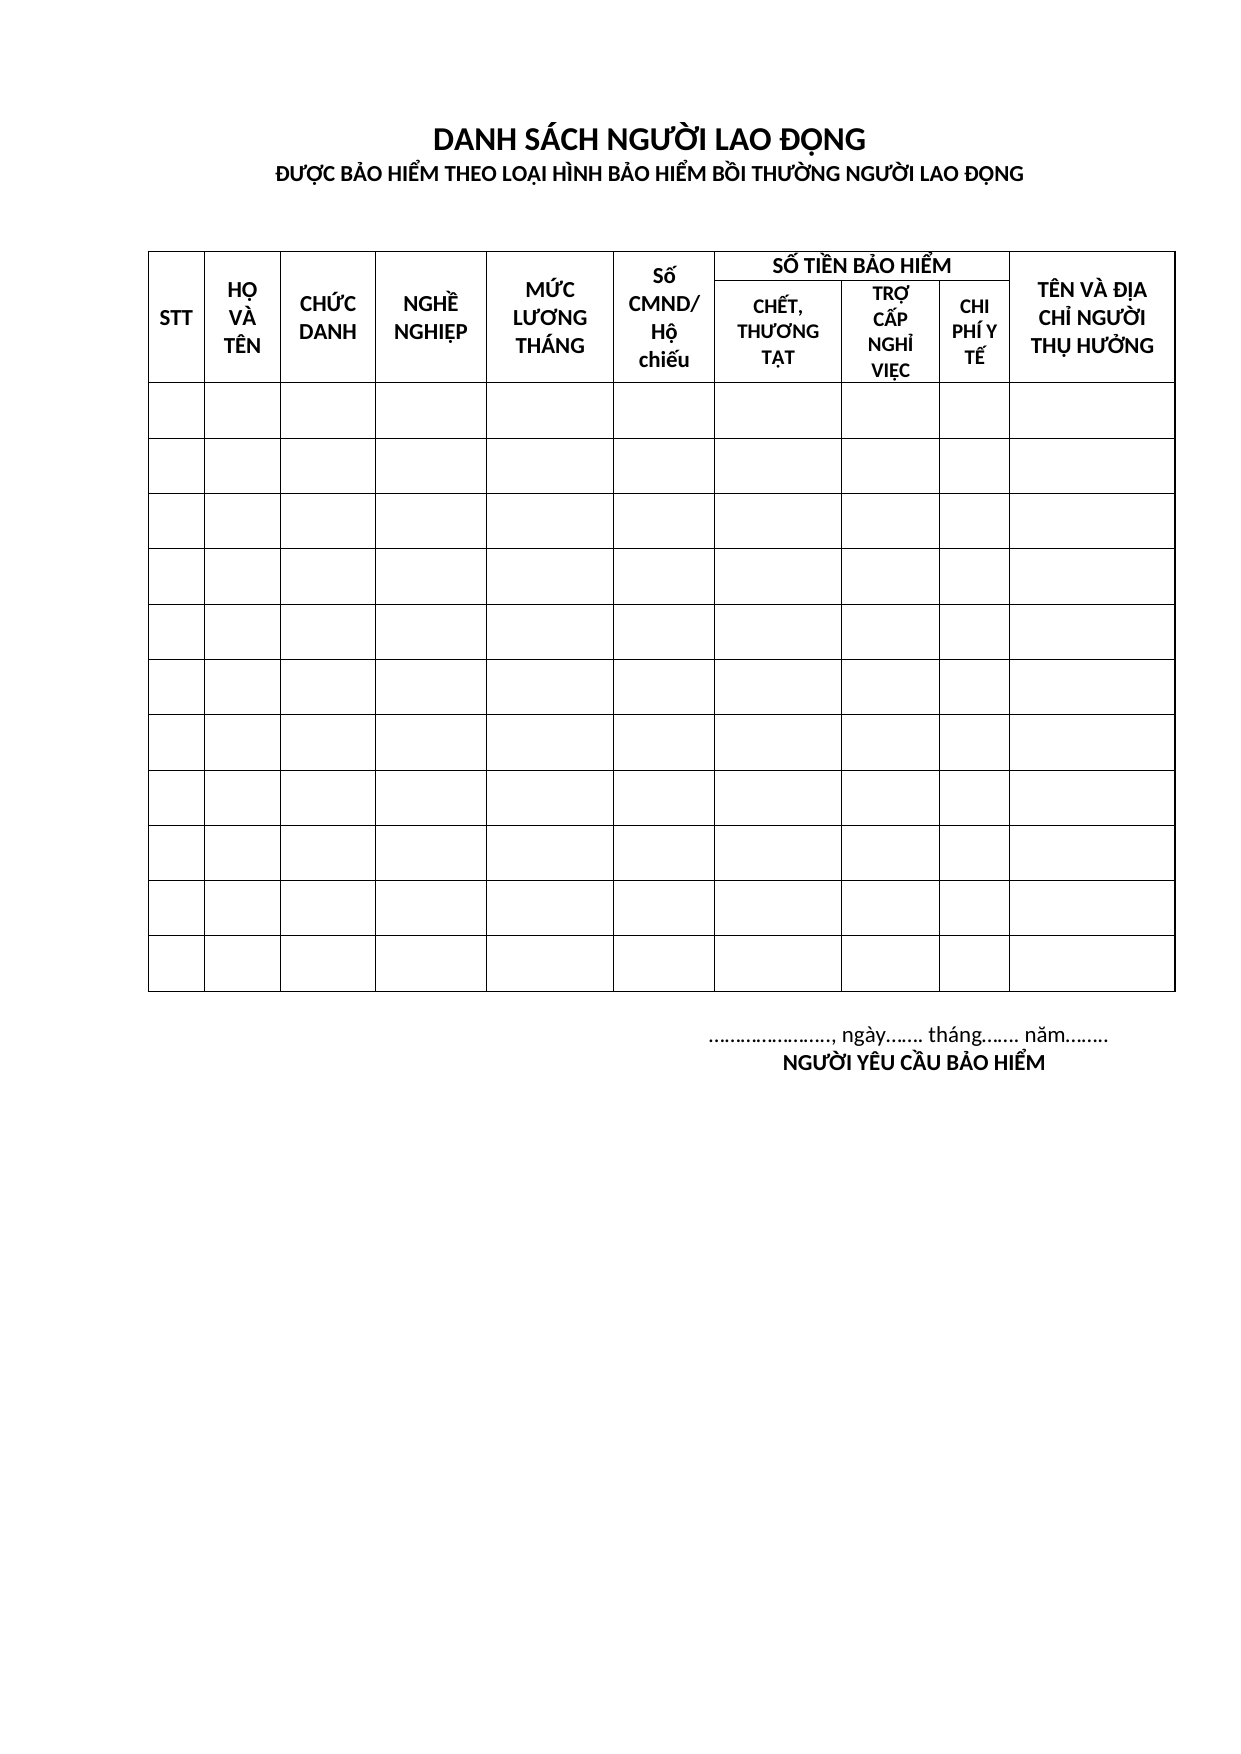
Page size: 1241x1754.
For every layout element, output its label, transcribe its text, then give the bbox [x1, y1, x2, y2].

table_cell [715, 881, 841, 935]
table_cell [614, 439, 714, 493]
table_cell [715, 494, 841, 548]
table_cell [940, 549, 1009, 603]
table_cell [487, 881, 613, 935]
table_cell [205, 936, 280, 991]
table_cell [940, 826, 1009, 880]
table_cell [1010, 605, 1174, 659]
table_cell [487, 936, 613, 991]
table_cell [149, 494, 204, 548]
table_cell [281, 771, 375, 825]
table_cell [205, 383, 280, 438]
table_cell [205, 771, 280, 825]
table_cell [149, 660, 204, 714]
table_cell [614, 826, 714, 880]
table_cell [1010, 383, 1174, 438]
table_cell [149, 383, 204, 438]
table_cell [281, 715, 375, 769]
table_cell [281, 439, 375, 493]
table_cell [1010, 881, 1174, 935]
table_cell [376, 881, 486, 935]
table_cell [205, 605, 280, 659]
table_cell [715, 936, 841, 991]
text ………………….., ngày……. tháng……. năm…….. [148, 1020, 1152, 1048]
table_cell [1010, 936, 1174, 991]
table_cell [149, 439, 204, 493]
table_cell [842, 771, 939, 825]
table_cell [376, 494, 486, 548]
table_cell [715, 605, 841, 659]
table_header Số CMND/ Hộ chiếu [614, 252, 714, 382]
table_cell [940, 439, 1009, 493]
table_cell TRỢ CẤP NGHỈ VIỆC [842, 281, 939, 382]
table_cell [281, 936, 375, 991]
table_cell [940, 383, 1009, 438]
table_cell [376, 549, 486, 603]
table_cell [715, 826, 841, 880]
table_cell [487, 660, 613, 714]
table_cell [842, 715, 939, 769]
table_cell [281, 605, 375, 659]
table_cell [487, 494, 613, 548]
table_header SỐ TIỀN BẢO HIỂM [715, 252, 1009, 279]
table_cell [281, 826, 375, 880]
table_cell [1010, 771, 1174, 825]
table_header HỌ VÀ TÊN [205, 252, 280, 382]
table_header TÊN VÀ ĐỊA CHỈ NGƯỜI THỤ HƯỞNG [1010, 252, 1174, 382]
table_cell [376, 826, 486, 880]
table_cell [487, 826, 613, 880]
table_cell [487, 715, 613, 769]
table_cell [940, 660, 1009, 714]
table_cell [614, 383, 714, 438]
table_cell [149, 936, 204, 991]
table_cell [205, 494, 280, 548]
table_cell [842, 549, 939, 603]
text NGƯỜI YÊU CẦU BẢO HIỂM [148, 1048, 1152, 1076]
table_cell [614, 660, 714, 714]
table_cell [1010, 549, 1174, 603]
table_cell [376, 771, 486, 825]
table_cell [842, 494, 939, 548]
table_cell [940, 936, 1009, 991]
table_cell [205, 439, 280, 493]
table_cell CHẾT, THƯƠNG TẬT [715, 281, 841, 382]
table_cell [281, 549, 375, 603]
table_cell [1010, 826, 1174, 880]
table_cell [149, 771, 204, 825]
table_cell [1010, 715, 1174, 769]
table_cell [715, 771, 841, 825]
table_cell [205, 549, 280, 603]
table_cell [715, 439, 841, 493]
table_header NGHỀ NGHIỆP [376, 252, 486, 382]
table_cell [205, 881, 280, 935]
table_cell [614, 494, 714, 548]
table_cell [205, 715, 280, 769]
table_header MỨC LƯƠNG THÁNG [487, 252, 613, 382]
table_cell [376, 936, 486, 991]
table_cell [376, 715, 486, 769]
table_cell [205, 660, 280, 714]
table_cell [149, 881, 204, 935]
table_cell [376, 605, 486, 659]
table_cell [205, 826, 280, 880]
table_cell [614, 715, 714, 769]
text ĐƯỢC BẢO HIỂM THEO LOẠI HÌNH BẢO HIỂM BỒI THƯỜNG NGƯỜI LAO ĐỘNG [148, 159, 1152, 187]
table_cell [376, 439, 486, 493]
table_cell [715, 715, 841, 769]
table_cell [149, 549, 204, 603]
table_cell [842, 439, 939, 493]
table_header CHỨC DANH [281, 252, 375, 382]
table_cell [842, 936, 939, 991]
table_cell [281, 494, 375, 548]
table_cell [715, 660, 841, 714]
table_header STT [149, 252, 204, 382]
table_cell [149, 715, 204, 769]
table_cell CHI PHÍ Y TẾ [940, 281, 1009, 382]
table_cell [281, 383, 375, 438]
table_cell [487, 439, 613, 493]
table_cell [940, 494, 1009, 548]
table_cell [842, 605, 939, 659]
table_cell [715, 549, 841, 603]
table_cell [1010, 439, 1174, 493]
table_cell [940, 715, 1009, 769]
table_cell [1010, 494, 1174, 548]
table_cell [1010, 660, 1174, 714]
table_cell [614, 881, 714, 935]
text DANH SÁCH NGƯỜI LAO ĐỘNG [148, 118, 1152, 159]
table_cell [842, 881, 939, 935]
table_cell [281, 660, 375, 714]
table_cell [940, 881, 1009, 935]
table_cell [376, 660, 486, 714]
table_cell [487, 549, 613, 603]
table_cell [842, 383, 939, 438]
table_cell [281, 881, 375, 935]
table_cell [842, 826, 939, 880]
table_cell [842, 660, 939, 714]
table_cell [614, 549, 714, 603]
table_cell [487, 605, 613, 659]
table_cell [487, 771, 613, 825]
table_cell [614, 605, 714, 659]
table_cell [376, 383, 486, 438]
table_cell [487, 383, 613, 438]
table_cell [940, 771, 1009, 825]
table_cell [149, 826, 204, 880]
table_cell [940, 605, 1009, 659]
table_cell [149, 605, 204, 659]
table_cell [614, 936, 714, 991]
table_cell [715, 383, 841, 438]
table_cell [614, 771, 714, 825]
